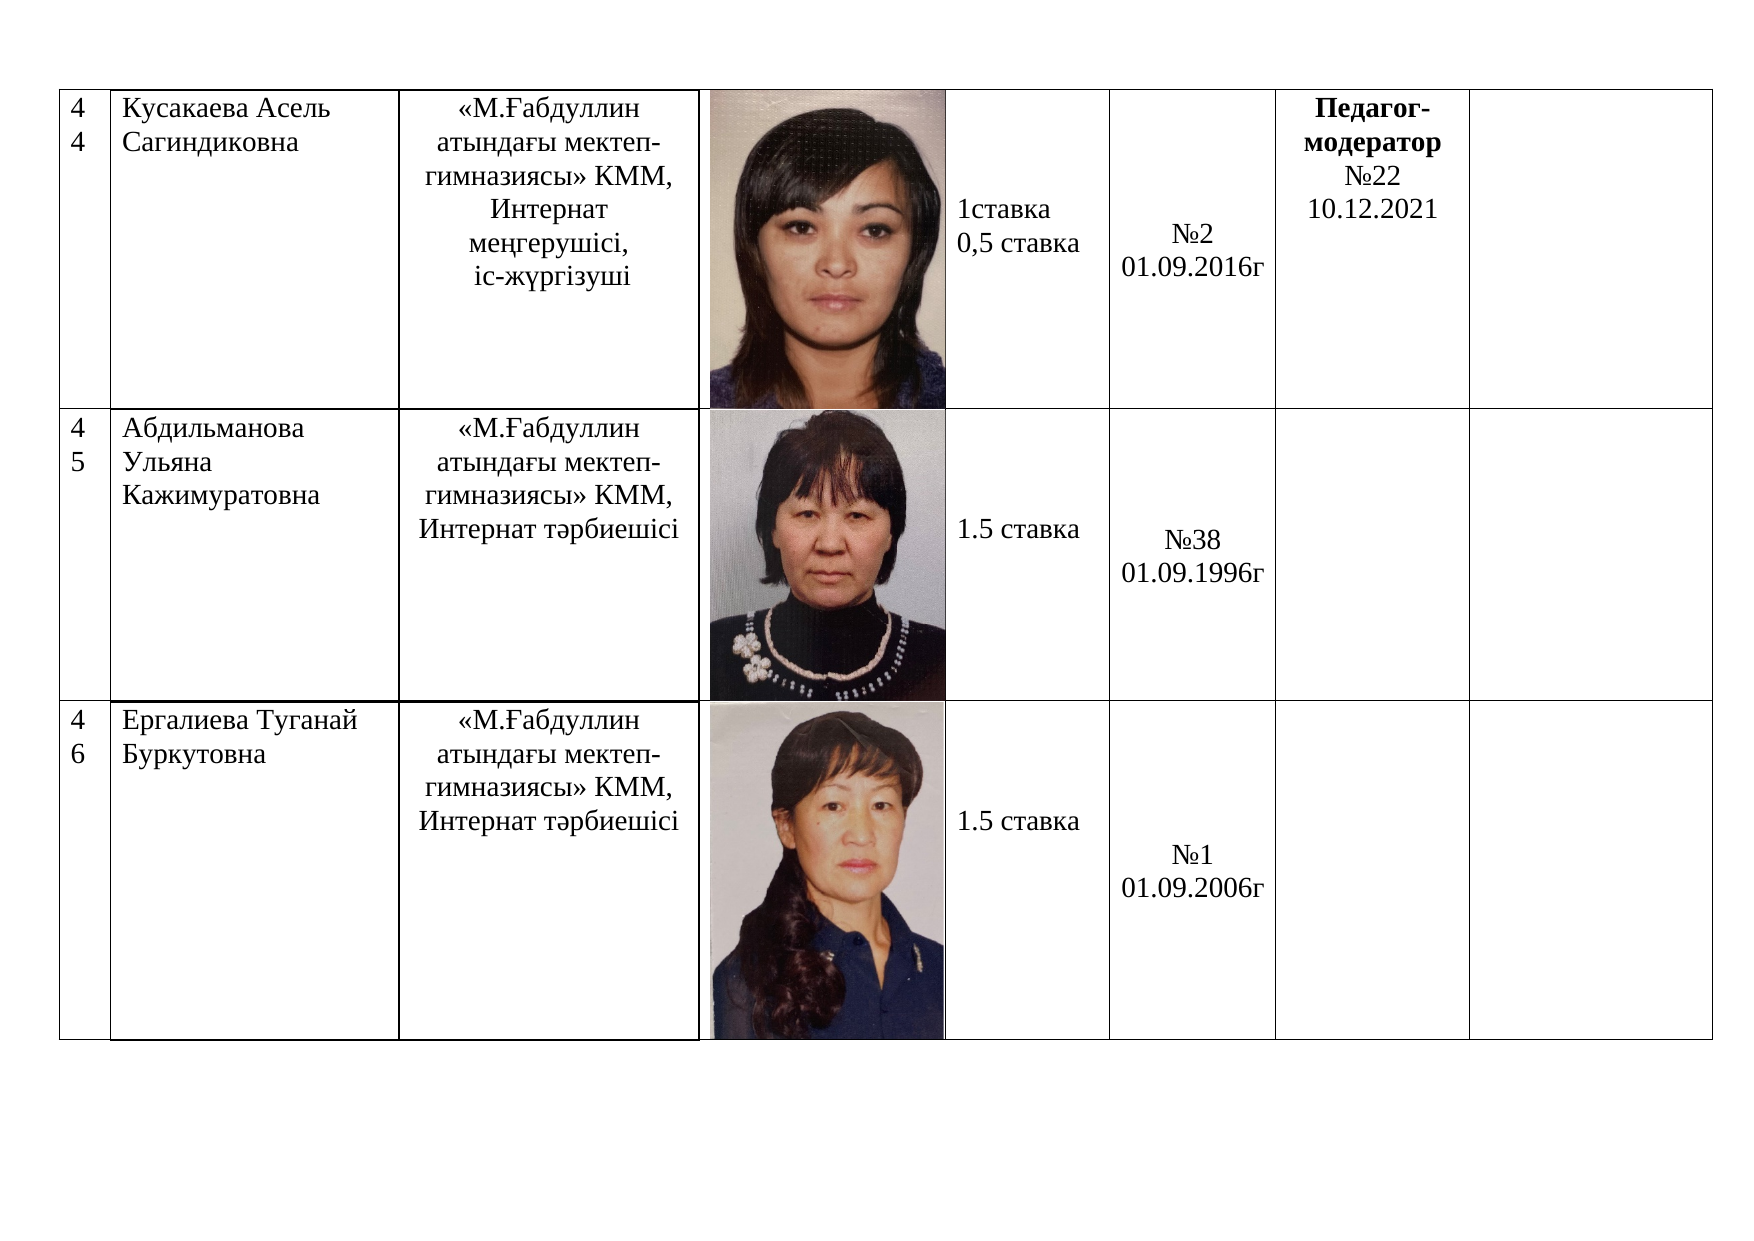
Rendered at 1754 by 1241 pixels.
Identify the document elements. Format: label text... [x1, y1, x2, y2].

table_cell №2 01.09.2016г [1110, 90, 1275, 408]
table_cell №38 01.09.1996г [1110, 409, 1275, 700]
table_cell 44 [60, 90, 110, 408]
table_cell [700, 701, 945, 1039]
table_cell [400, 703, 698, 1039]
table_cell [1276, 701, 1469, 1039]
picture [710, 702, 944, 1039]
picture [710, 90, 946, 409]
table_cell 1.5 ставка [946, 409, 1109, 700]
table_cell Ергалиева Туганай Буркутовна [111, 703, 398, 1039]
table_cell [1470, 409, 1712, 700]
table_cell [1470, 701, 1712, 1039]
table_cell «М.Ғабдуллин атындағы мектеп-гимназиясы» КММ, Интернат тәрбиешісі [400, 410, 698, 700]
table_cell Абдильманова Ульяна Кажимуратовна [111, 410, 398, 700]
table_cell 46 [60, 701, 110, 1039]
table_cell Кусакаева Асель Сагиндиковна [111, 91, 398, 408]
table_cell [700, 90, 710, 408]
table_cell №1 01.09.2006г [1110, 701, 1275, 1039]
picture [710, 410, 946, 701]
table_cell 1ставка 0,5 ставка [946, 90, 1109, 408]
table_cell «М.Ғабдуллин атындағы мектеп-гимназиясы» КММ, Интернат меңгерушісі, іс-жүргізуші [400, 91, 698, 408]
table_cell [1470, 90, 1712, 408]
table_cell 45 [60, 409, 110, 700]
table_cell 1.5 ставка [946, 701, 1109, 1039]
table_cell [1276, 409, 1469, 700]
table_cell [700, 409, 945, 700]
table_cell Педагог-модератор №22 10.12.2021 [1276, 90, 1469, 408]
